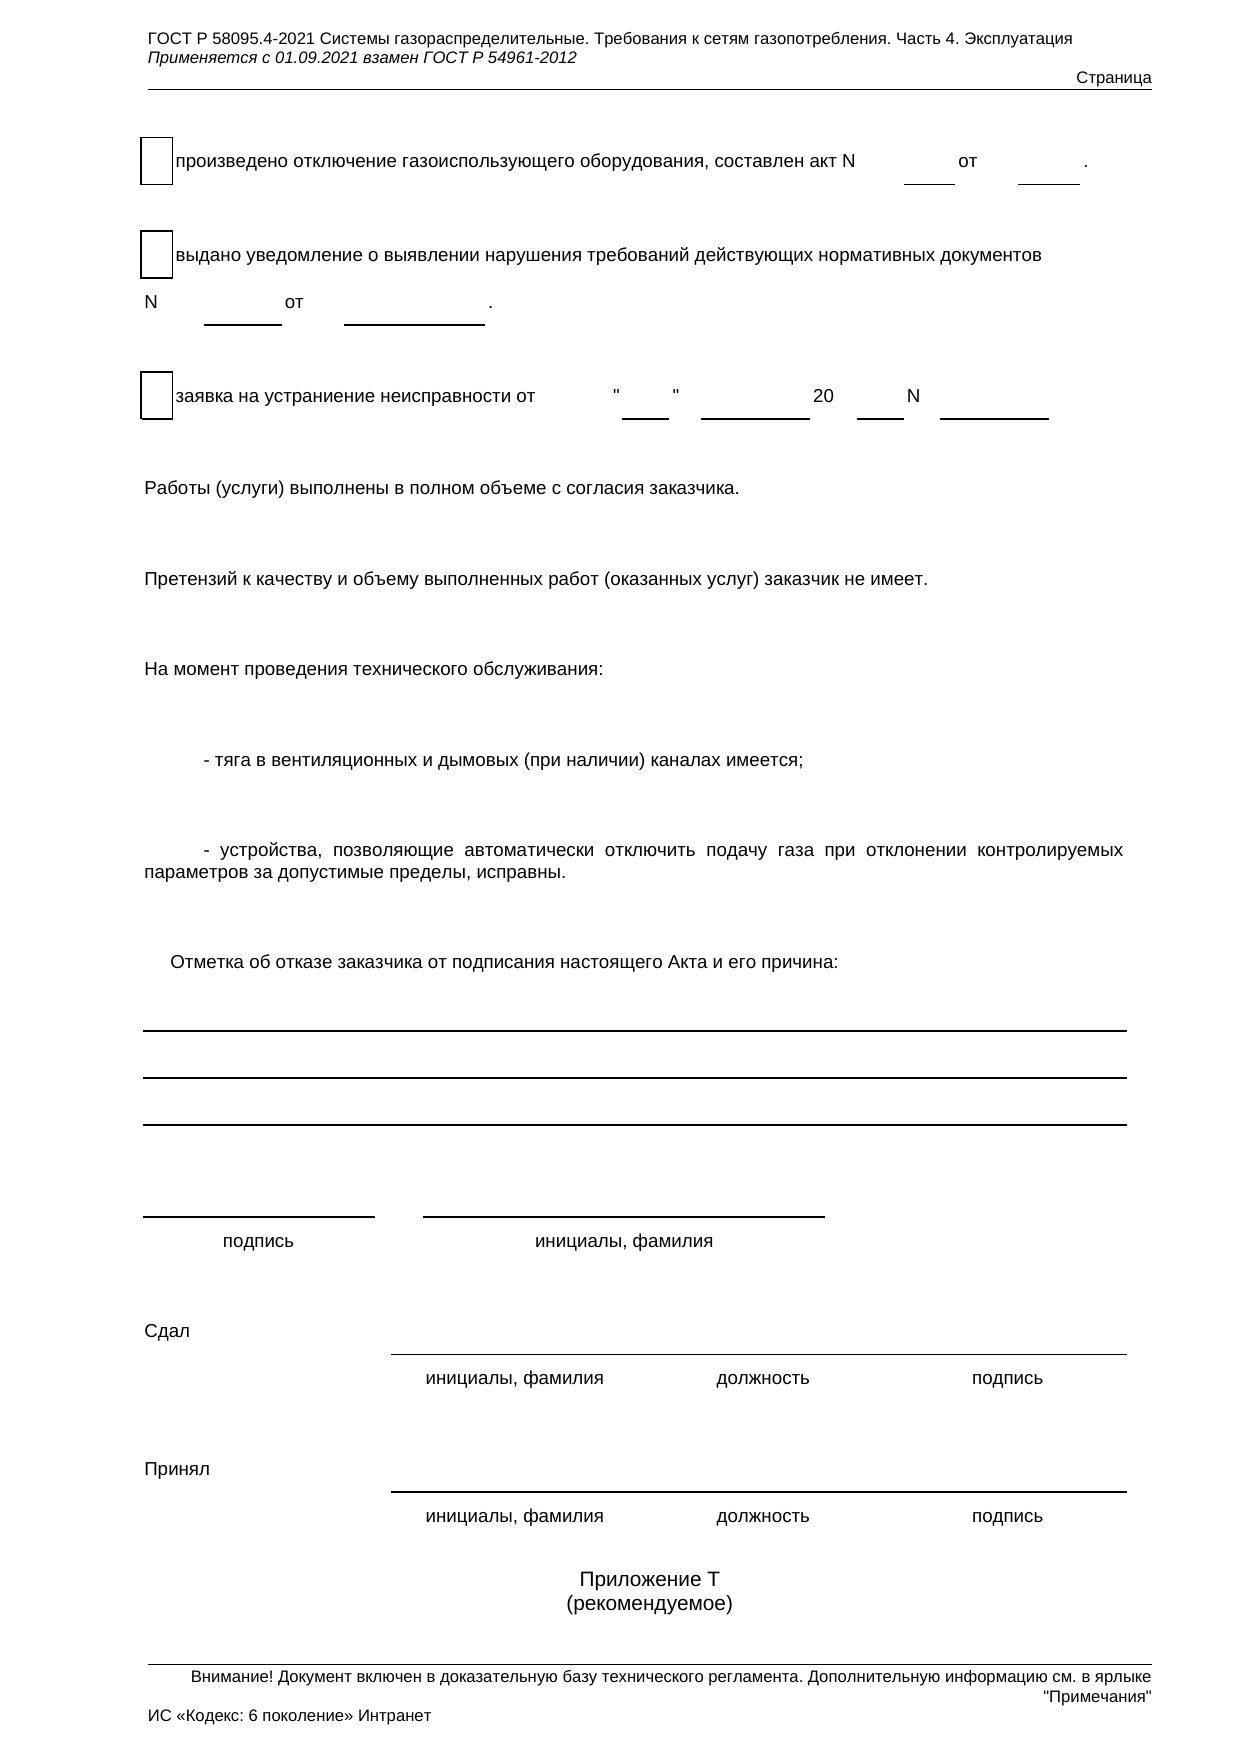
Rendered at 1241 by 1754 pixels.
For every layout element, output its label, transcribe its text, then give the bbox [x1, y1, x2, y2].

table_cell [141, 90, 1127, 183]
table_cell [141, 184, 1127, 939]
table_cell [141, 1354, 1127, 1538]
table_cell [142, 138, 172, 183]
text (рекомендуемое) [148, 1591, 1152, 1614]
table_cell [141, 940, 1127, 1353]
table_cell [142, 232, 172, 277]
text Приложение Т [148, 1567, 1152, 1591]
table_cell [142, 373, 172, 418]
